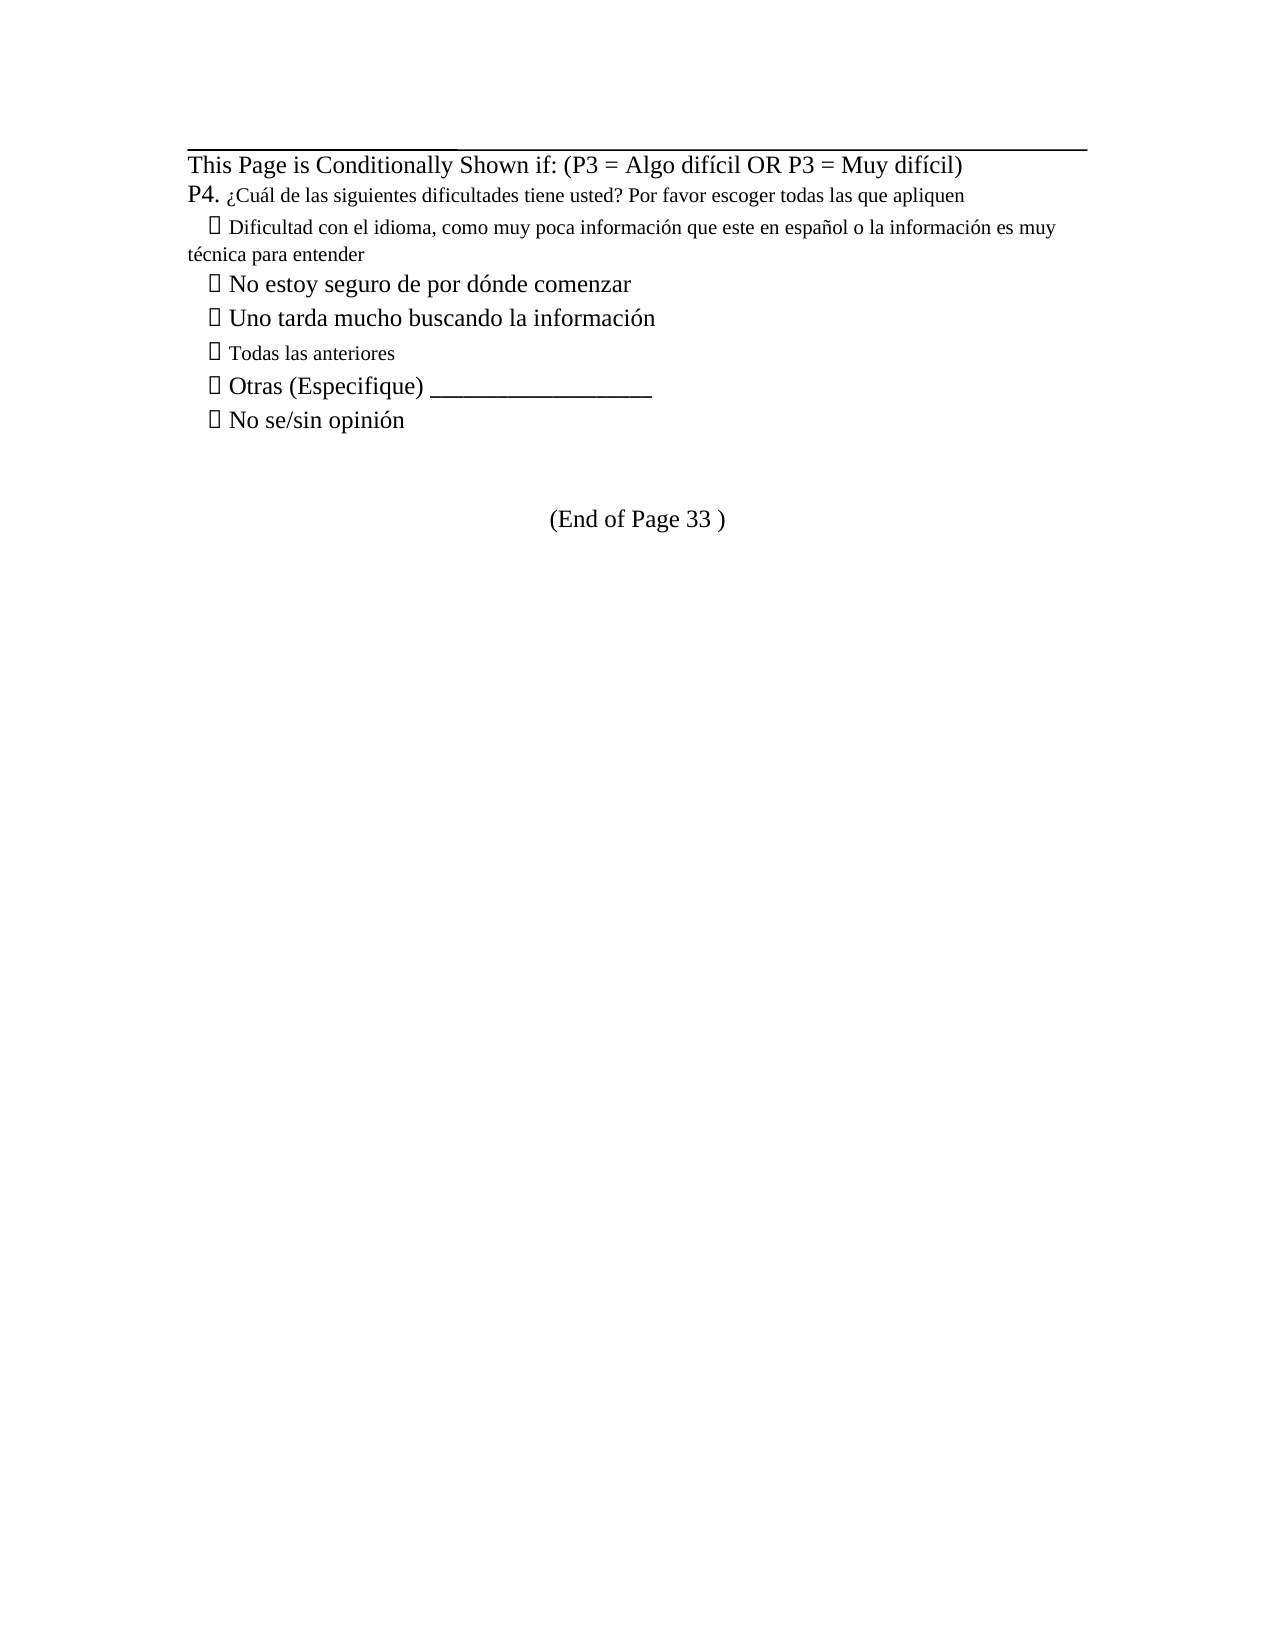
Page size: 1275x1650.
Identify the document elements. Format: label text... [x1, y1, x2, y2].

text  No estoy seguro de por dónde comenzar [187, 266, 1087, 300]
text This Page is Conditionally Shown if: (P3 = Algo difícil OR P3 = Muy difícil) [187, 151, 1087, 179]
text  Uno tarda mucho buscando la información [187, 300, 1087, 334]
text  No se/sin opinión [187, 402, 1087, 436]
text P4. ¿Cuál de las siguientes dificultades tiene usted? Por favor escoger todas las que apliquen [187, 179, 1087, 207]
text  Todas las anteriores [187, 334, 1087, 368]
text  Dificultad con el idioma, como muy poca información que este en español o la información es muy técnica para entender [187, 207, 1087, 266]
text (End of Page 33 ) [187, 504, 1087, 562]
text  Otras (Especifique) ____________________ [187, 368, 1087, 402]
